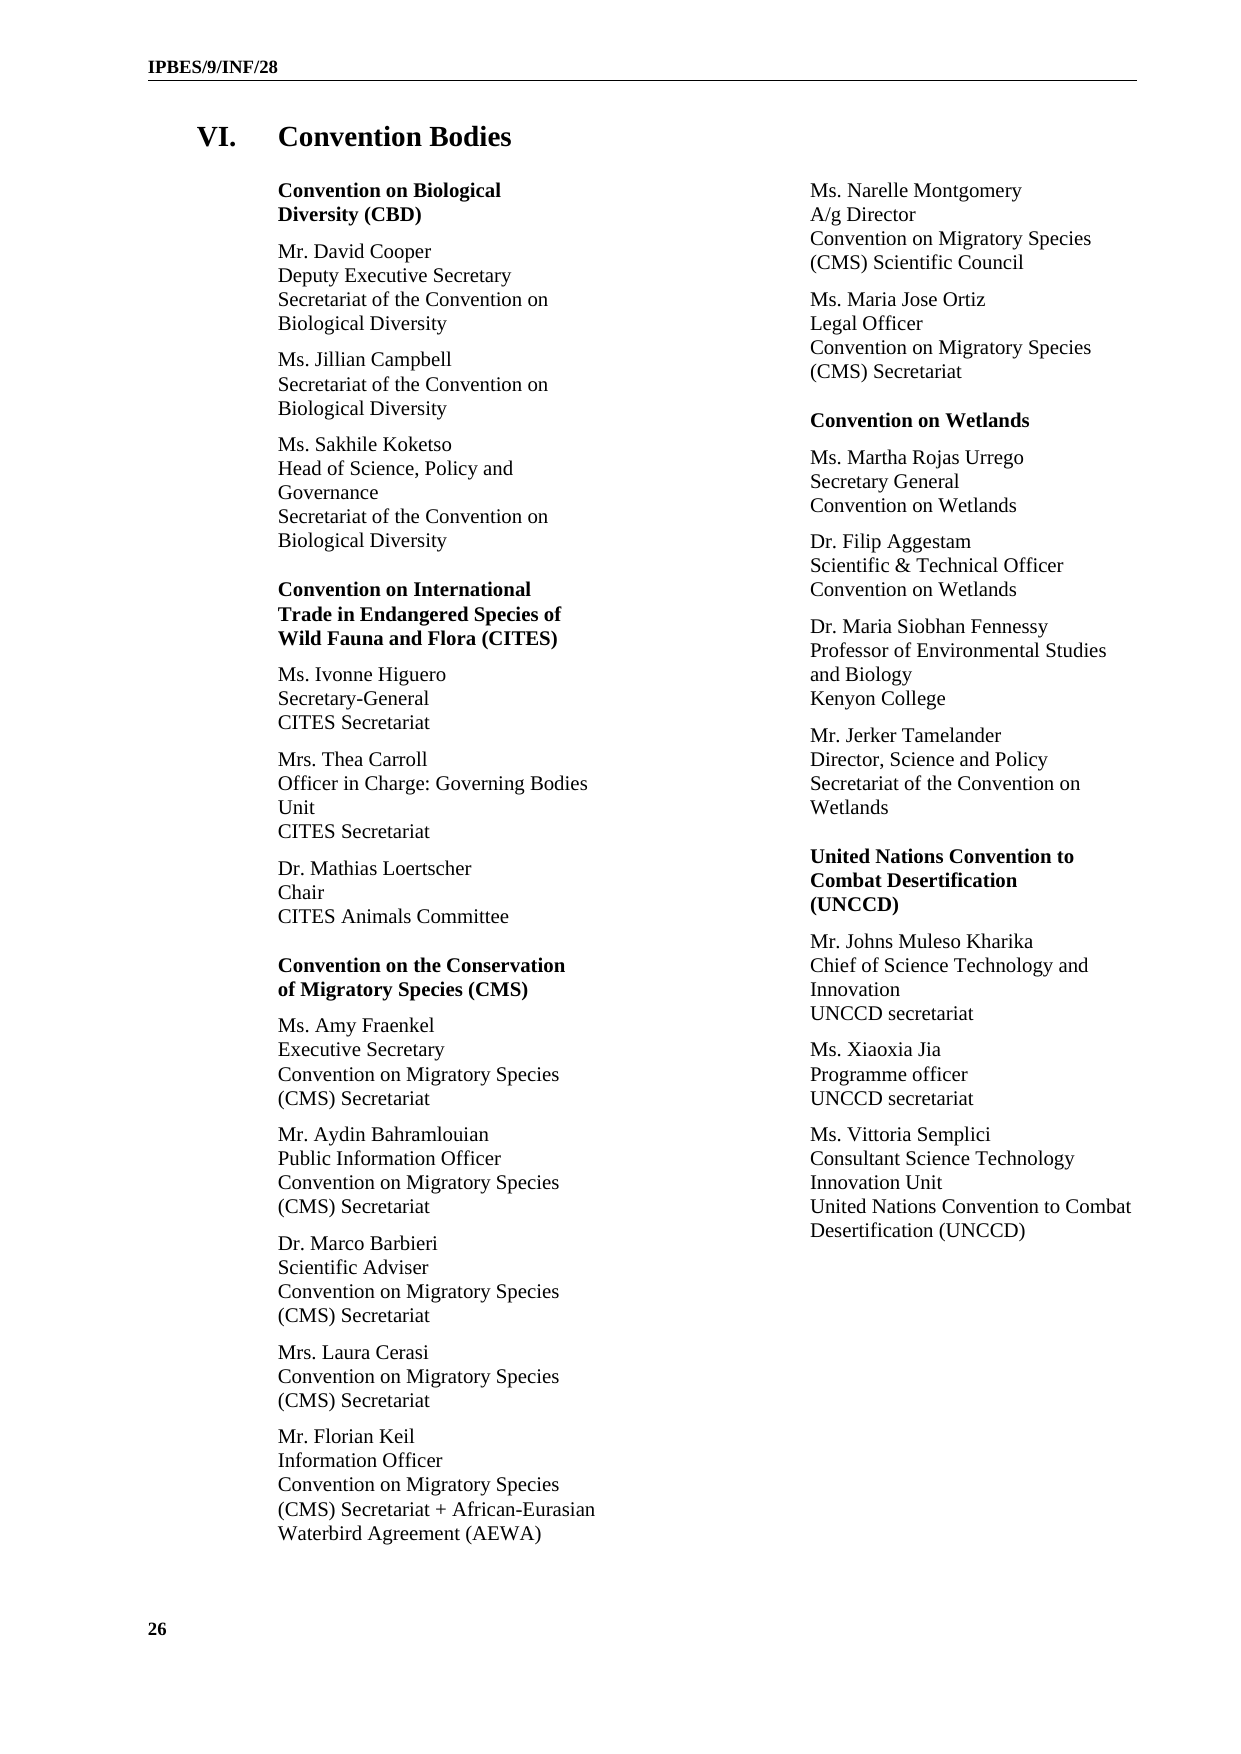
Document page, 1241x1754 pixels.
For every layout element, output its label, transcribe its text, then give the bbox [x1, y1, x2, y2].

text Legal Officer [810, 311, 1137, 335]
text Ms. Maria Jose Ortiz [810, 287, 1137, 311]
text Convention on Migratory Species (CMS) Secretariat [278, 1279, 605, 1327]
text Information Officer [278, 1448, 605, 1472]
text Mrs. Thea Carroll [278, 747, 605, 771]
text Convention on Migratory Species (CMS) Secretariat [278, 1061, 605, 1109]
text Public Information Officer [278, 1146, 605, 1170]
text Convention on Wetlands [810, 577, 1137, 601]
text Secretary General [810, 469, 1137, 493]
text United Nations Convention to Combat Desertification (UNCCD) [810, 1194, 1137, 1242]
text Convention on International Trade in Endangered Species of Wild Fauna and Flora (CITES) [278, 577, 575, 649]
text Secretariat of the Convention on Biological Diversity [278, 371, 605, 419]
text Ms. Martha Rojas Urrego [810, 444, 1137, 469]
text Secretariat of the Convention on Biological Diversity [278, 504, 605, 552]
text CITES Secretariat [278, 819, 605, 843]
text Scientific & Technical Officer [810, 553, 1137, 577]
text Director, Science and Policy [810, 747, 1137, 771]
text Executive Secretary [278, 1037, 605, 1061]
text CITES Secretariat [278, 710, 605, 734]
text Convention on Wetlands [810, 493, 1137, 517]
text Convention on Migratory Species (CMS) Secretariat [810, 335, 1137, 383]
text Deputy Executive Secretary [278, 263, 605, 287]
text Mr. Johns Muleso Kharika [810, 929, 1137, 953]
text Ms. Sakhile Koketso [278, 432, 605, 456]
text A/g Director [810, 202, 1137, 226]
text Convention on Migratory Species (CMS) Scientific Council [810, 226, 1137, 274]
text Mr. David Cooper [278, 239, 605, 263]
text Scientific Adviser [278, 1255, 605, 1279]
text Programme officer [810, 1061, 1137, 1086]
text Ms. Xiaoxia Jia [810, 1037, 1137, 1061]
text Secretariat of the Convention on Biological Diversity [278, 287, 605, 335]
text UNCCD secretariat [810, 1001, 1137, 1025]
text Mr. Florian Keil [278, 1424, 605, 1448]
text Consultant Science Technology Innovation Unit [810, 1146, 1137, 1194]
text Mr. Aydin Bahramlouian [278, 1122, 605, 1146]
text VI. Convention Bodies [148, 119, 1107, 153]
text Dr. Maria Siobhan Fennessy [810, 614, 1137, 638]
text Convention on Migratory Species (CMS) Secretariat + African-Eurasian Waterbird Agreement (AEWA) [278, 1472, 605, 1544]
text Ms. Vittoria Semplici [810, 1122, 1137, 1146]
text Ms. Amy Fraenkel [278, 1013, 605, 1037]
text Chair [278, 879, 605, 904]
text Dr. Marco Barbieri [278, 1231, 605, 1255]
text CITES Animals Committee [278, 904, 605, 928]
text Professor of Environmental Studies and Biology [810, 638, 1137, 686]
text Dr. Filip Aggestam [810, 529, 1137, 553]
text Mr. Jerker Tamelander [810, 723, 1137, 747]
text Kenyon College [810, 686, 1137, 710]
text United Nations Convention to Combat Desertification (UNCCD) [810, 844, 1107, 916]
text Officer in Charge: Governing Bodies Unit [278, 771, 605, 819]
text Secretary-General [278, 686, 605, 710]
text UNCCD secretariat [810, 1086, 1137, 1109]
text Chief of Science Technology and Innovation [810, 953, 1137, 1001]
text Ms. Ivonne Higuero [278, 662, 605, 686]
text Convention on Migratory Species (CMS) Secretariat [278, 1364, 605, 1412]
text Convention on the Conservation of Migratory Species (CMS) [278, 953, 575, 1001]
text Head of Science, Policy and Governance [278, 456, 605, 504]
text Convention on Wetlands [810, 408, 1107, 432]
text Dr. Mathias Loertscher [278, 856, 605, 879]
text Convention on Migratory Species (CMS) Secretariat [278, 1170, 605, 1218]
text Convention on Biological Diversity (CBD) [278, 178, 575, 226]
text Ms. Jillian Campbell [278, 347, 605, 371]
text Ms. Narelle Montgomery [810, 178, 1137, 202]
text Secretariat of the Convention on Wetlands [810, 771, 1137, 819]
text Mrs. Laura Cerasi [278, 1339, 605, 1364]
